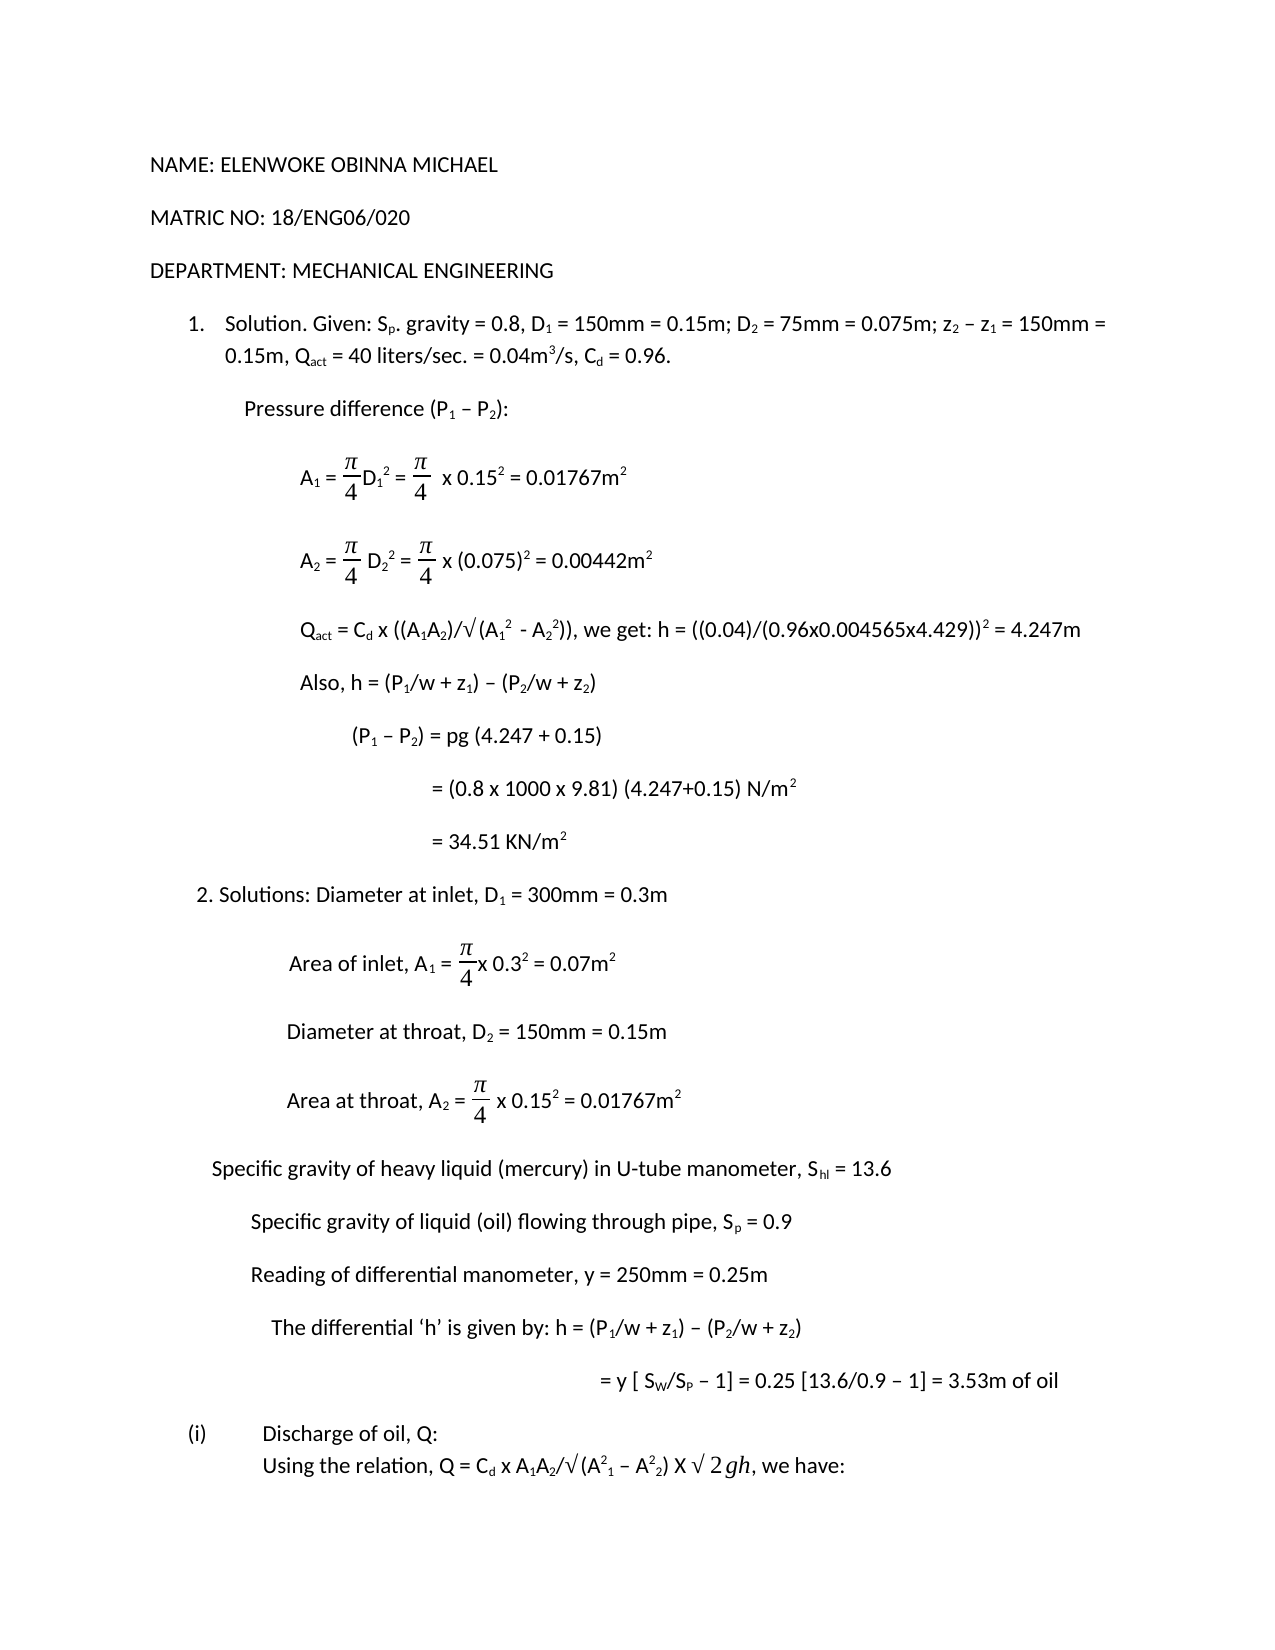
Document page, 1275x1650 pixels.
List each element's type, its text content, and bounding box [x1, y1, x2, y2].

text (P1 – P2) = pg (4.247 + 0.15) [262, 721, 1125, 749]
text A1 = D12 = x 0.152 = 0.01767m2 [187, 447, 1125, 506]
text DEPARTMENT: MECHANICAL ENGINEERING [150, 256, 1125, 284]
list Using the relation, Q = Cd x A1A2/(A21 – A22) X , we have: [262, 1452, 1125, 1479]
text Qact = Cd x ((A1A2)/(A12 - A22)), we get: h = ((0.04)/(0.96x0.004565x4.429))2 = 4.247m [262, 615, 1125, 643]
list Solution. Given: Sp. gravity = 0.8, D1 = 150mm = 0.15m; D2 = 75mm = 0.075m; z2 – z1 = 150mm = 0.15m, Qact = 40 liters/sec. = 0.04m3/s, Cd = 0.96. [187, 309, 1125, 369]
list Discharge of oil, Q: [187, 1419, 1125, 1447]
text The differential ‘h’ is given by: h = (P1/w + z1) – (P2/w + z2) [150, 1313, 1125, 1341]
text Area of inlet, A1 = x 0.32 = 0.07m2 [150, 933, 1125, 992]
text Specific gravity of heavy liquid (mercury) in U-tube manometer, Shl = 13.6 [150, 1154, 1125, 1182]
text 2. Solutions: Diameter at inlet, D1 = 300mm = 0.3m [150, 880, 1125, 908]
text Diameter at throat, D2 = 150mm = 0.15m [150, 1017, 1125, 1045]
text = y [ SW/SP – 1] = 0.25 [13.6/0.9 – 1] = 3.53m of oil [150, 1366, 1125, 1394]
text Specific gravity of liquid (oil) flowing through pipe, Sp = 0.9 [150, 1207, 1125, 1235]
text NAME: ELENWOKE OBINNA MICHAEL [150, 150, 1125, 178]
text = (0.8 x 1000 x 9.81) (4.247+0.15) N/m2 [262, 774, 1125, 802]
text Reading of differential manometer, y = 250mm = 0.25m [150, 1260, 1125, 1288]
text = 34.51 KN/m2 [262, 827, 1125, 855]
text Also, h = (P1/w + z1) – (P2/w + z2) [262, 668, 1125, 696]
text Area at throat, A2 = x 0.152 = 0.01767m2 [150, 1070, 1125, 1129]
text MATRIC NO: 18/ENG06/020 [150, 203, 1125, 231]
text A2 = D22 = x (0.075)2 = 0.00442m2 [187, 531, 1125, 590]
text Pressure difference (P1 – P2): [187, 394, 1125, 422]
